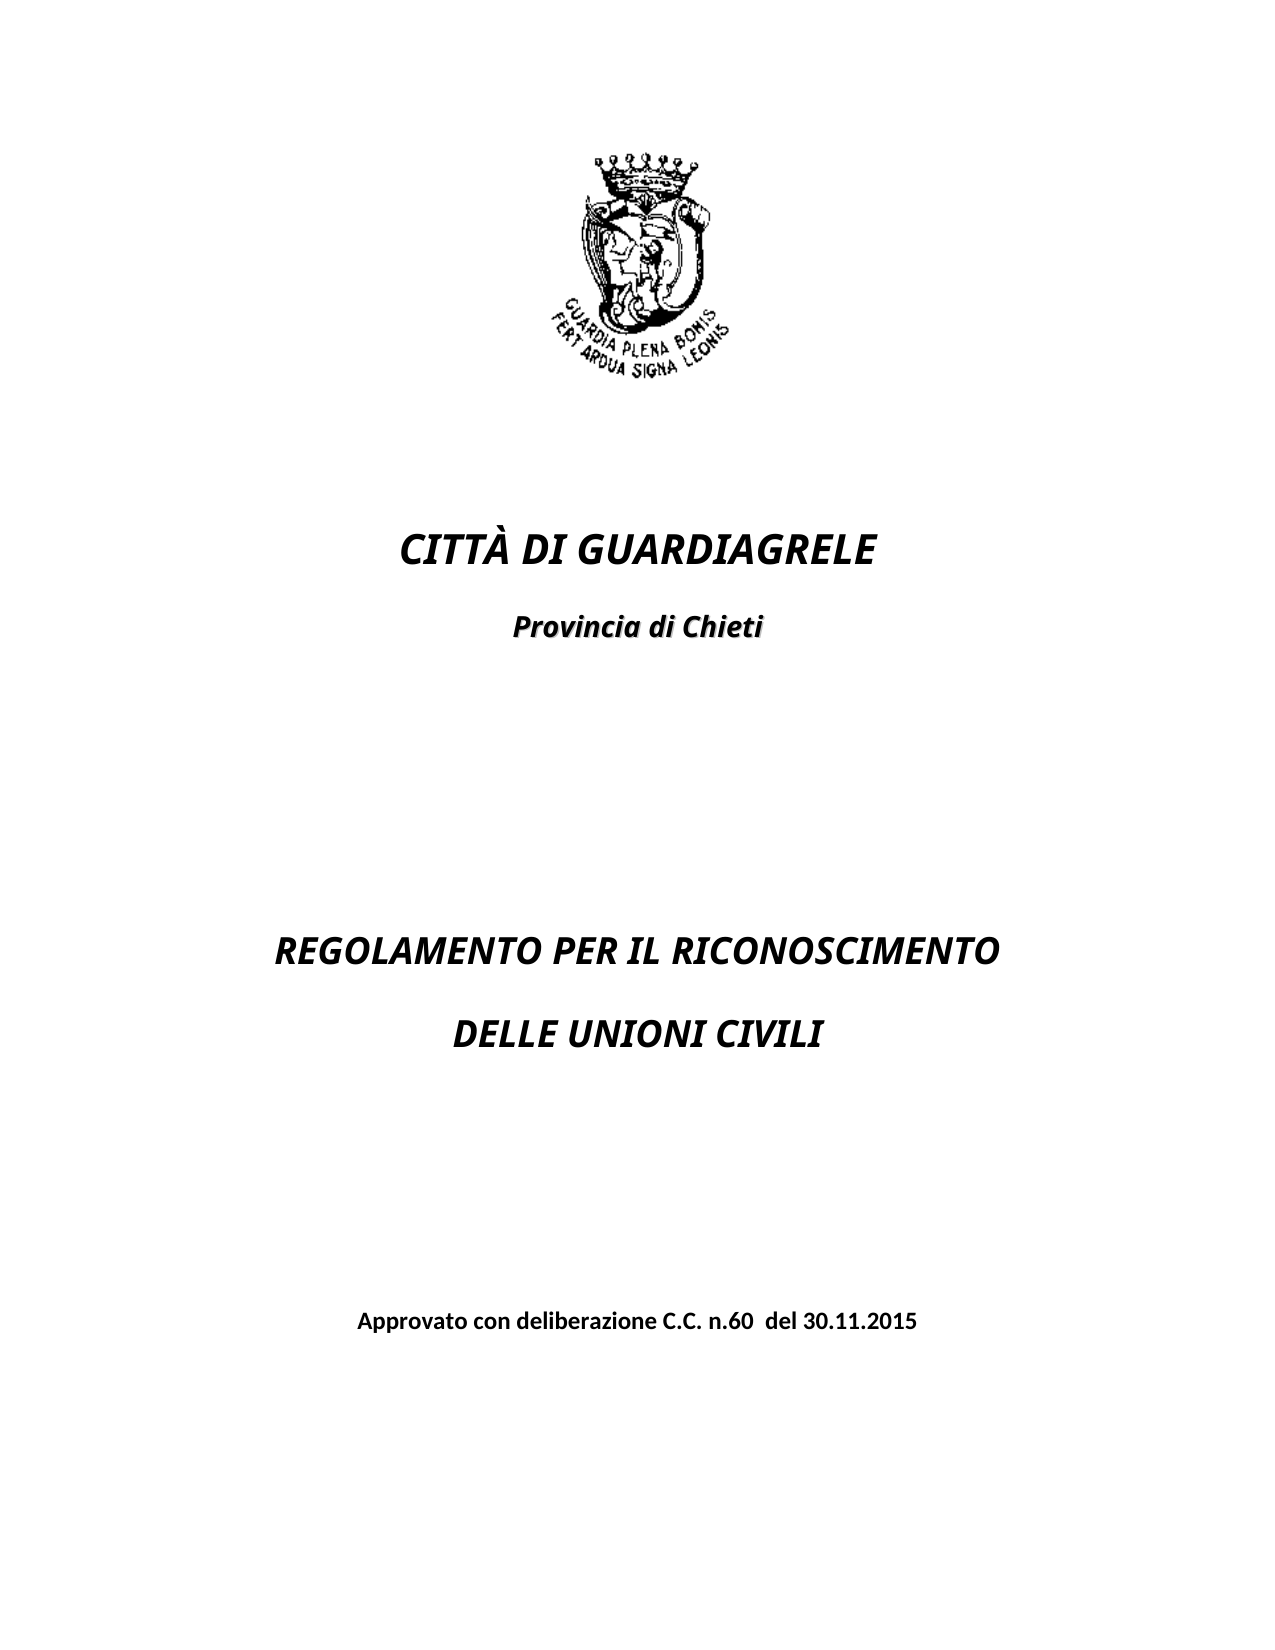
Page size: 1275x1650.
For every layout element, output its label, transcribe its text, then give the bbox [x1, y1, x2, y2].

text DELLE UNIONI CIVILI [118, 1008, 1157, 1059]
text REGOLAMENTO PER IL RICONOSCIMENTO [118, 924, 1157, 975]
subtitle Provincia di Chieti [118, 606, 1157, 646]
text CITTà DI GUARDIAGRELE [118, 520, 1157, 577]
text Approvato con deliberazione C.C. n.60 del 30.11.2015 [118, 1305, 1157, 1336]
